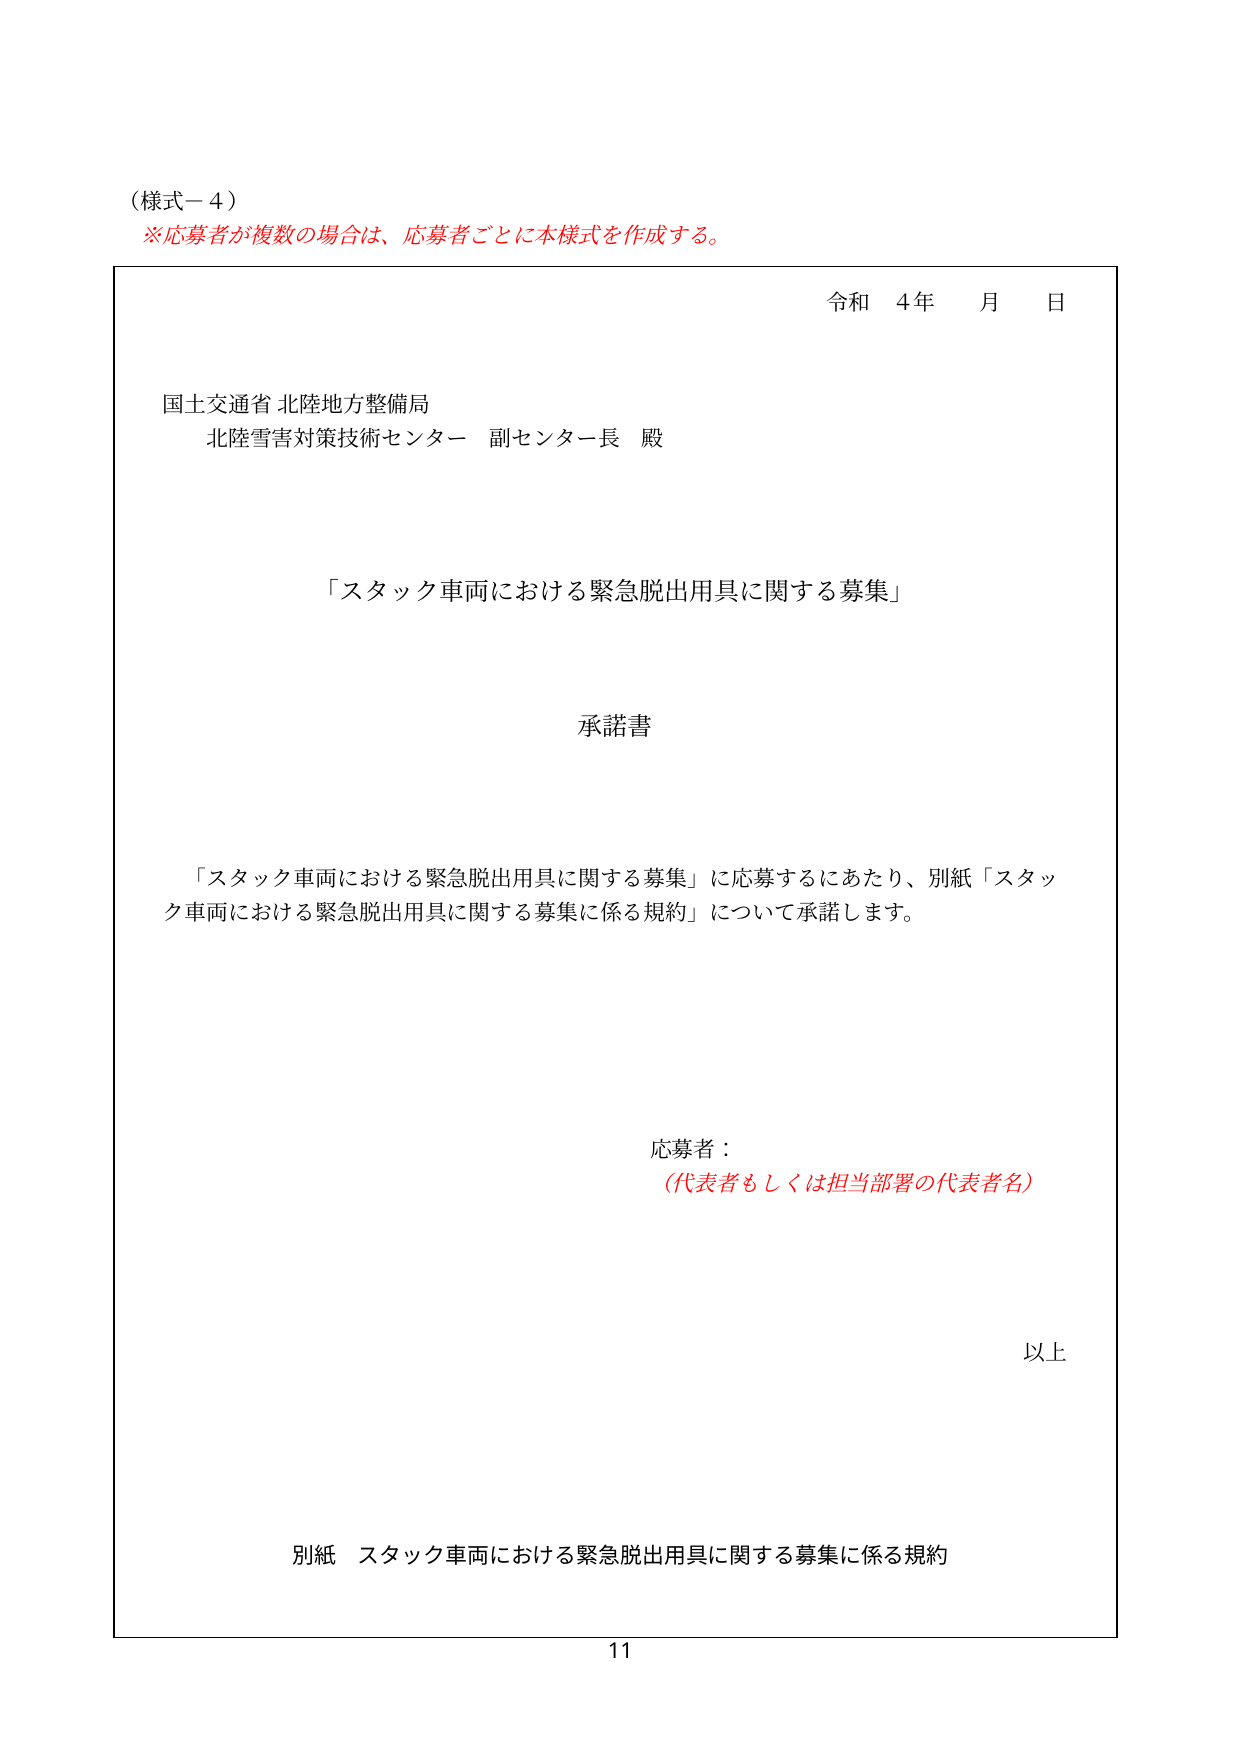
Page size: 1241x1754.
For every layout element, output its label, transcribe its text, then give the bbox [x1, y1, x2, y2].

text 令和 ４年 月 日 [162, 284, 1067, 318]
text 国土交通省 北陸地方整備局 [162, 386, 1067, 420]
text 以上 [162, 1334, 1067, 1368]
text 別紙 スタック車両における緊急脱出用具に関する募集に係る規約 [118, 1537, 1116, 1571]
text 「スタック車両における緊急脱出用具に関する募集」に応募するにあたり、別紙「スタック車両における緊急脱出用具に関する募集に係る規約」について承諾します。 [162, 860, 1067, 928]
text 「スタック車両における緊急脱出用具に関する募集」 [162, 555, 1067, 623]
text 北陸雪害対策技術センター 副センター長 殿 [162, 420, 1067, 454]
text 応募者： [650, 1131, 1116, 1165]
text 承諾書 [162, 691, 1067, 758]
text ※応募者が複数の場合は、応募者ごとに本様式を作成する。 [118, 217, 1122, 251]
text （代表者もしくは担当部署の代表者名） [650, 1165, 1116, 1198]
text （様式－４） [118, 183, 1122, 217]
